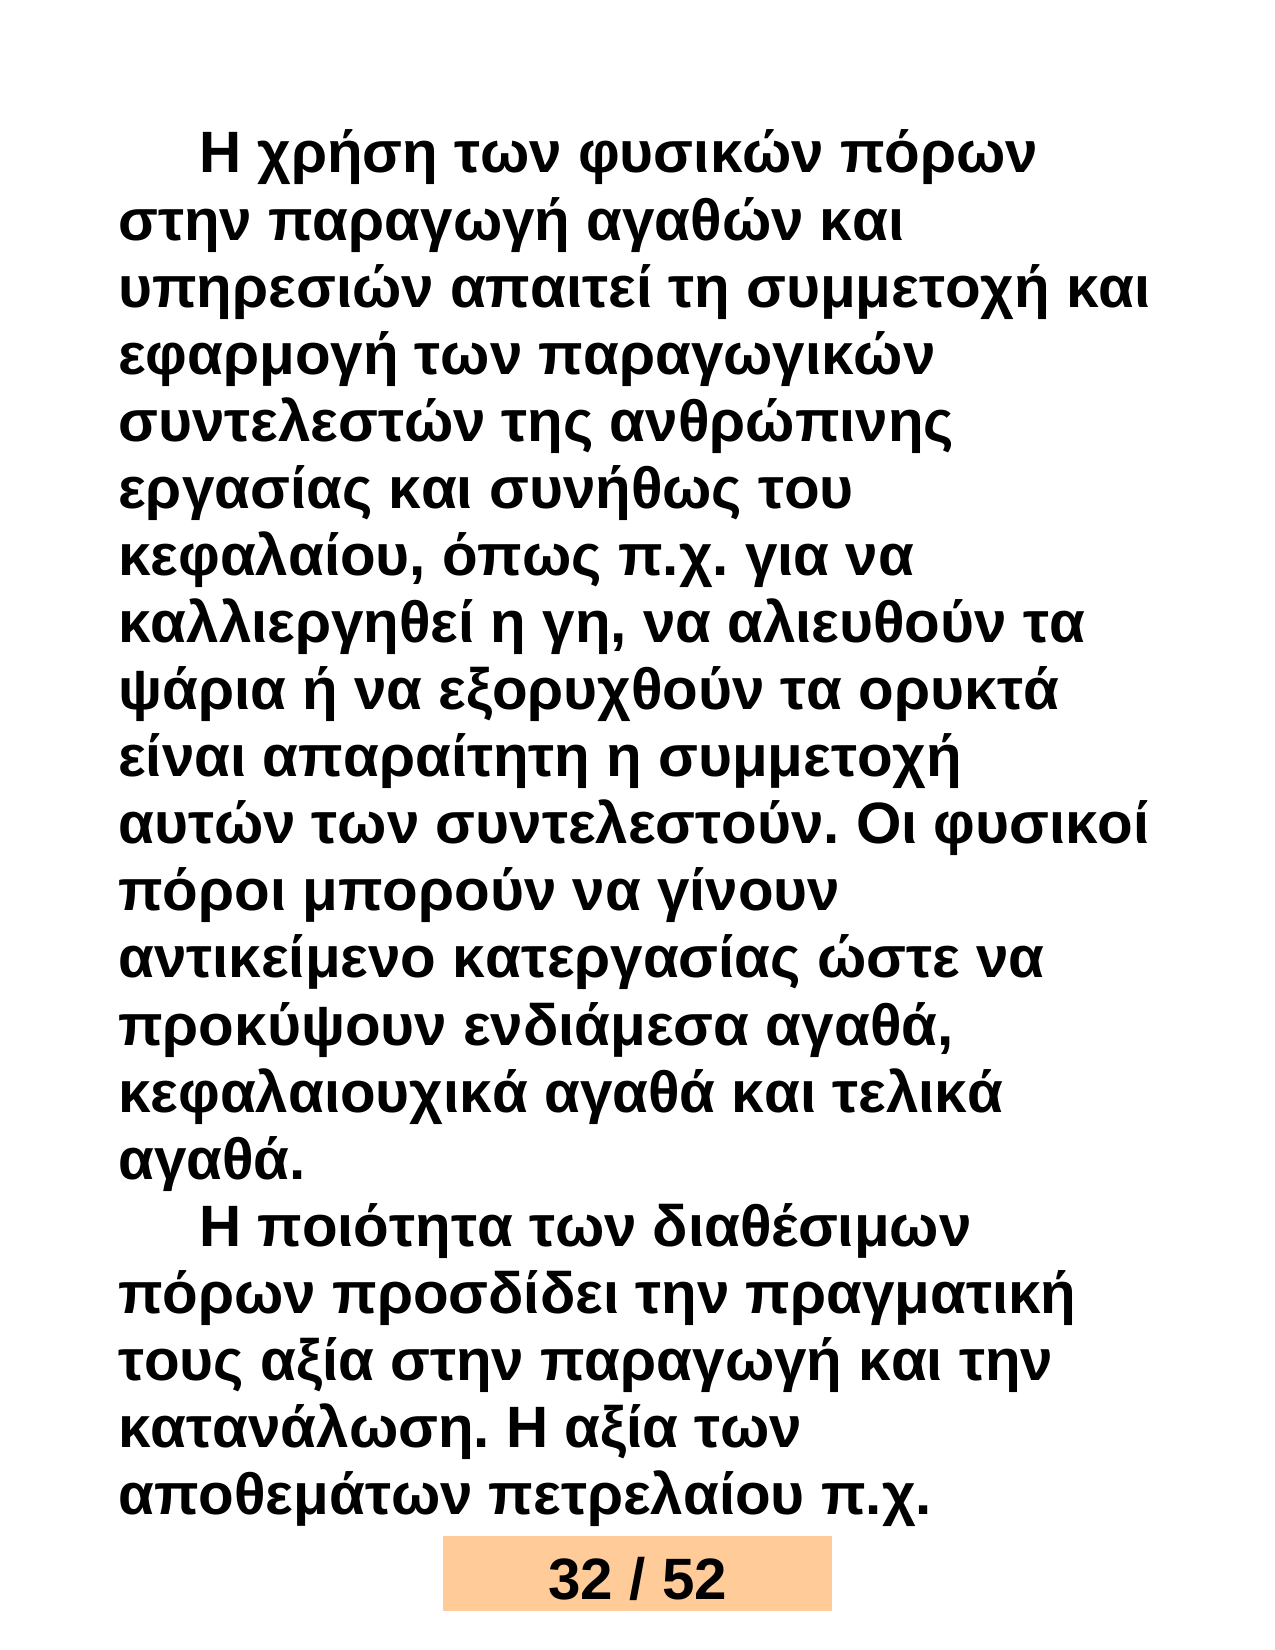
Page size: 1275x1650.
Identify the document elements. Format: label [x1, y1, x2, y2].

text [118, 118, 1152, 1527]
